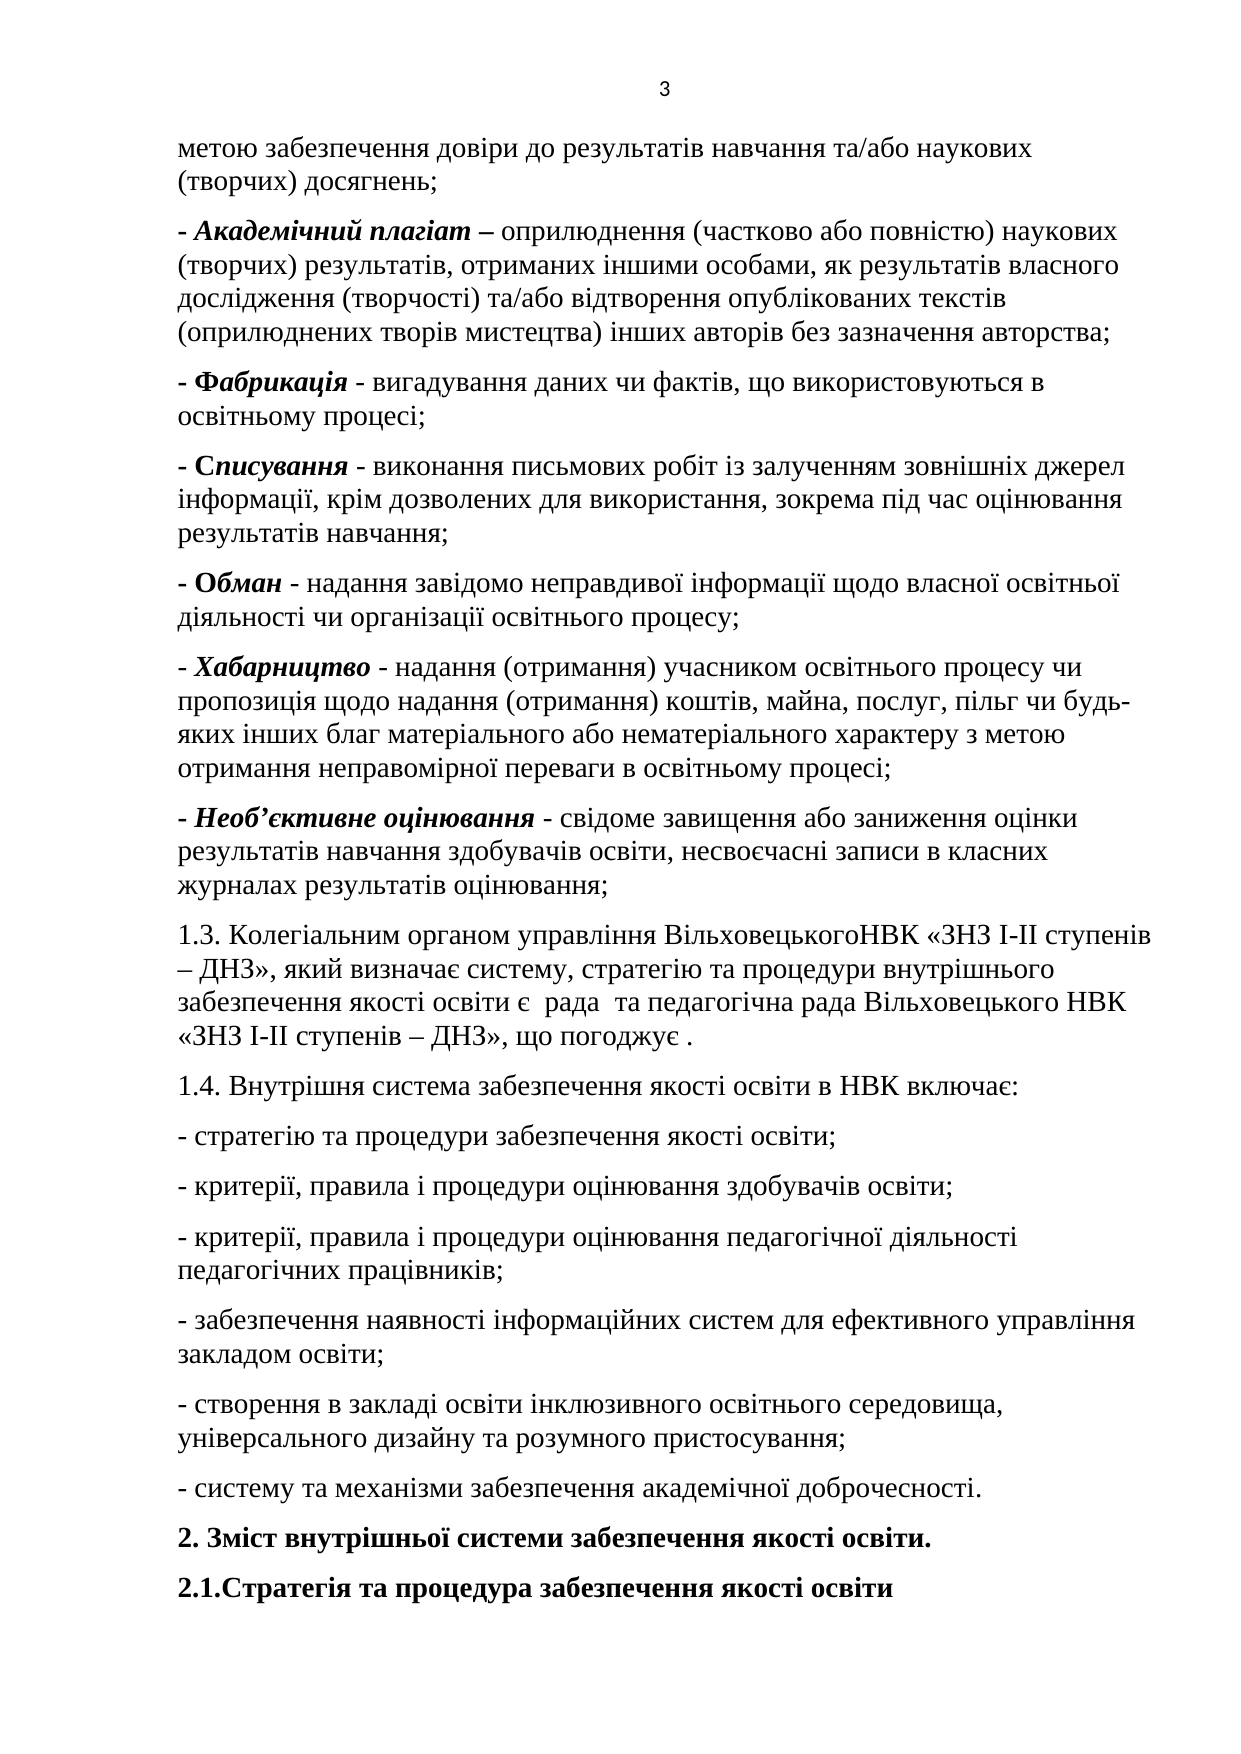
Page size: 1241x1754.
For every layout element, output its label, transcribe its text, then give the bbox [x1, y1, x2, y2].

text - Хабарництво - надання (отримання) учасником освітнього процесу чи пропозиція щодо надання (отримання) коштів, майна, послуг, пільг чи будь-яких інших благ матеріального або нематеріального характеру з метою отримання неправомірної переваги в освітньому процесі; [177, 649, 1152, 783]
text - Обман - надання завідомо неправдивої інформації щодо власної освітньої діяльності чи організації освітнього процесу; [177, 565, 1152, 632]
text - Списування - виконання письмових робіт із залученням зовнішніх джерел інформації, крім дозволених для використання, зокрема під час оцінювання результатів навчання; [177, 448, 1152, 549]
text 2. Зміст внутрішньої системи забезпечення якості освіти. [177, 1520, 1152, 1554]
text - критерії, правила і процедури оцінювання здобувачів освіти; [177, 1168, 1152, 1202]
text - Фабрикація - вигадування даних чи фактів, що використовуються в освітньому процесі; [177, 364, 1152, 431]
text 1.3. Колегіальним органом управління ВільховецькогоНВК «ЗНЗ І-ІІ ступенів – ДНЗ», який визначає систему, стратегію та процедури внутрішнього забезпечення якості освіти є рада та педагогічна рада Вільховецького НВК «ЗНЗ І-ІІ ступенів – ДНЗ», що погоджує . [177, 917, 1152, 1051]
text - систему та механізми забезпечення академічної доброчесності. [177, 1470, 1152, 1503]
text - забезпечення наявності інформаційних систем для ефективного управління закладом освіти; [177, 1302, 1152, 1369]
text - Академічний плагіат – оприлюднення (частково або повністю) наукових (творчих) результатів, отриманих іншими особами, як результатів власного дослідження (творчості) та/або відтворення опублікованих текстів (оприлюднених творів мистецтва) інших авторів без зазначення авторства; [177, 213, 1152, 348]
text - стратегію та процедури забезпечення якості освіти; [177, 1118, 1152, 1152]
text 2.1.Стратегія та процедура забезпечення якості освіти [177, 1570, 1152, 1604]
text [177, 130, 1152, 197]
text - Необ’єктивне оцінювання - свідоме завищення або заниження оцінки результатів навчання здобувачів освіти, несвоєчасні записи в класних журналах результатів оцінювання; [177, 800, 1152, 901]
text - критерії, правила і процедури оцінювання педагогічної діяльності педагогічних працівників; [177, 1219, 1152, 1286]
text 1.4. Внутрішня система забезпечення якості освіти в НВК включає: [177, 1068, 1152, 1102]
text - створення в закладі освіти інклюзивного освітнього середовища, універсального дизайну та розумного пристосування; [177, 1386, 1152, 1453]
